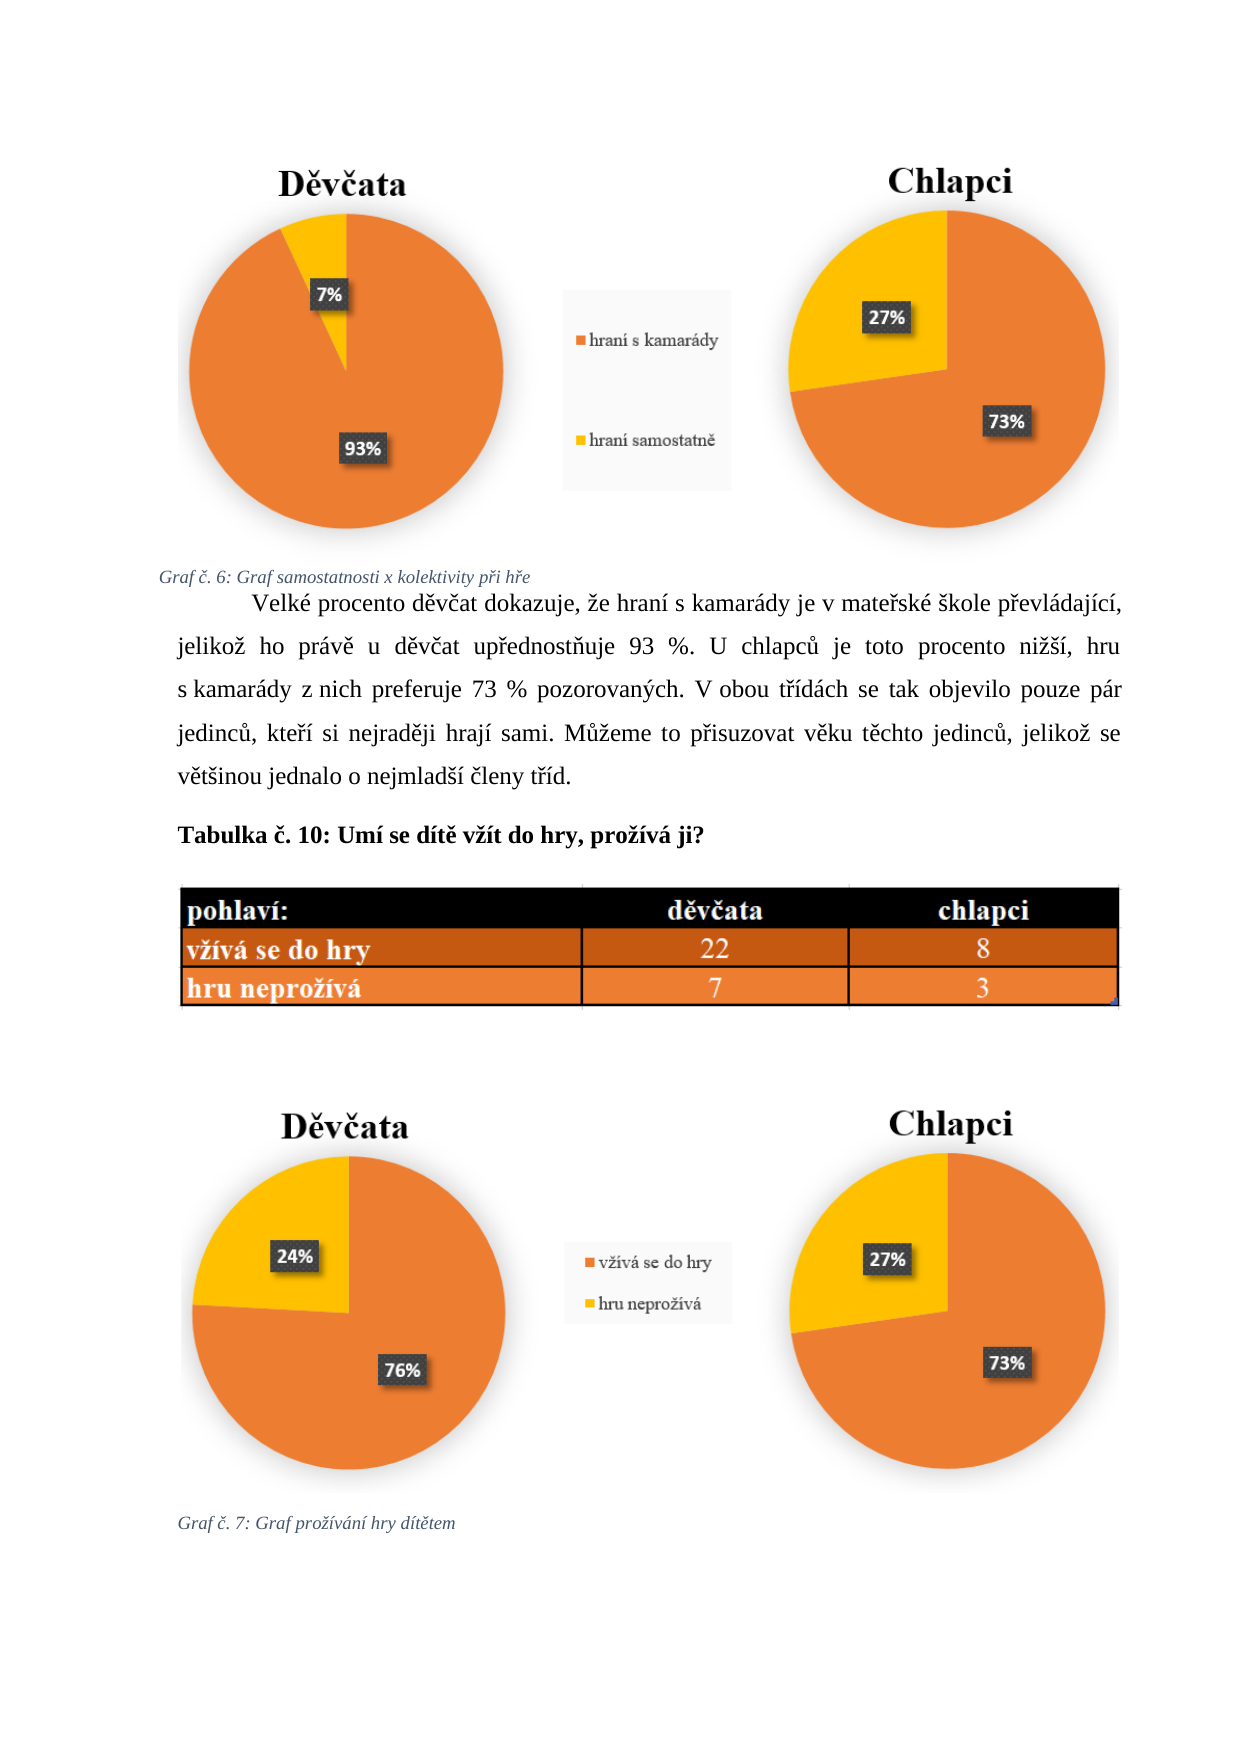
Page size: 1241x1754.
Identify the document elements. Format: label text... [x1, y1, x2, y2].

picture [177, 1095, 1122, 1493]
text Velké procento děvčat dokazuje, že hraní s kamarády je v mateřské škole převládající, jelikož ho právě u děvčat upřednostňuje 93 %. U chlapců je toto procento nižší, hru s kamarády z nich preferuje 73 % pozorovaných. V obou třídách se tak objevilo pouze pár jedinců, kteří si nejraději hrají sami. Můžeme to přisuzovat věku těchto jedinců, jelikož se většinou jednalo o nejmladší členy tříd. [177, 572, 1122, 789]
picture [178, 884, 1123, 1010]
text Tabulka č. 10: Umí se dítě vžít do hry, prožívá ji? [177, 821, 1122, 849]
picture [177, 147, 1122, 572]
